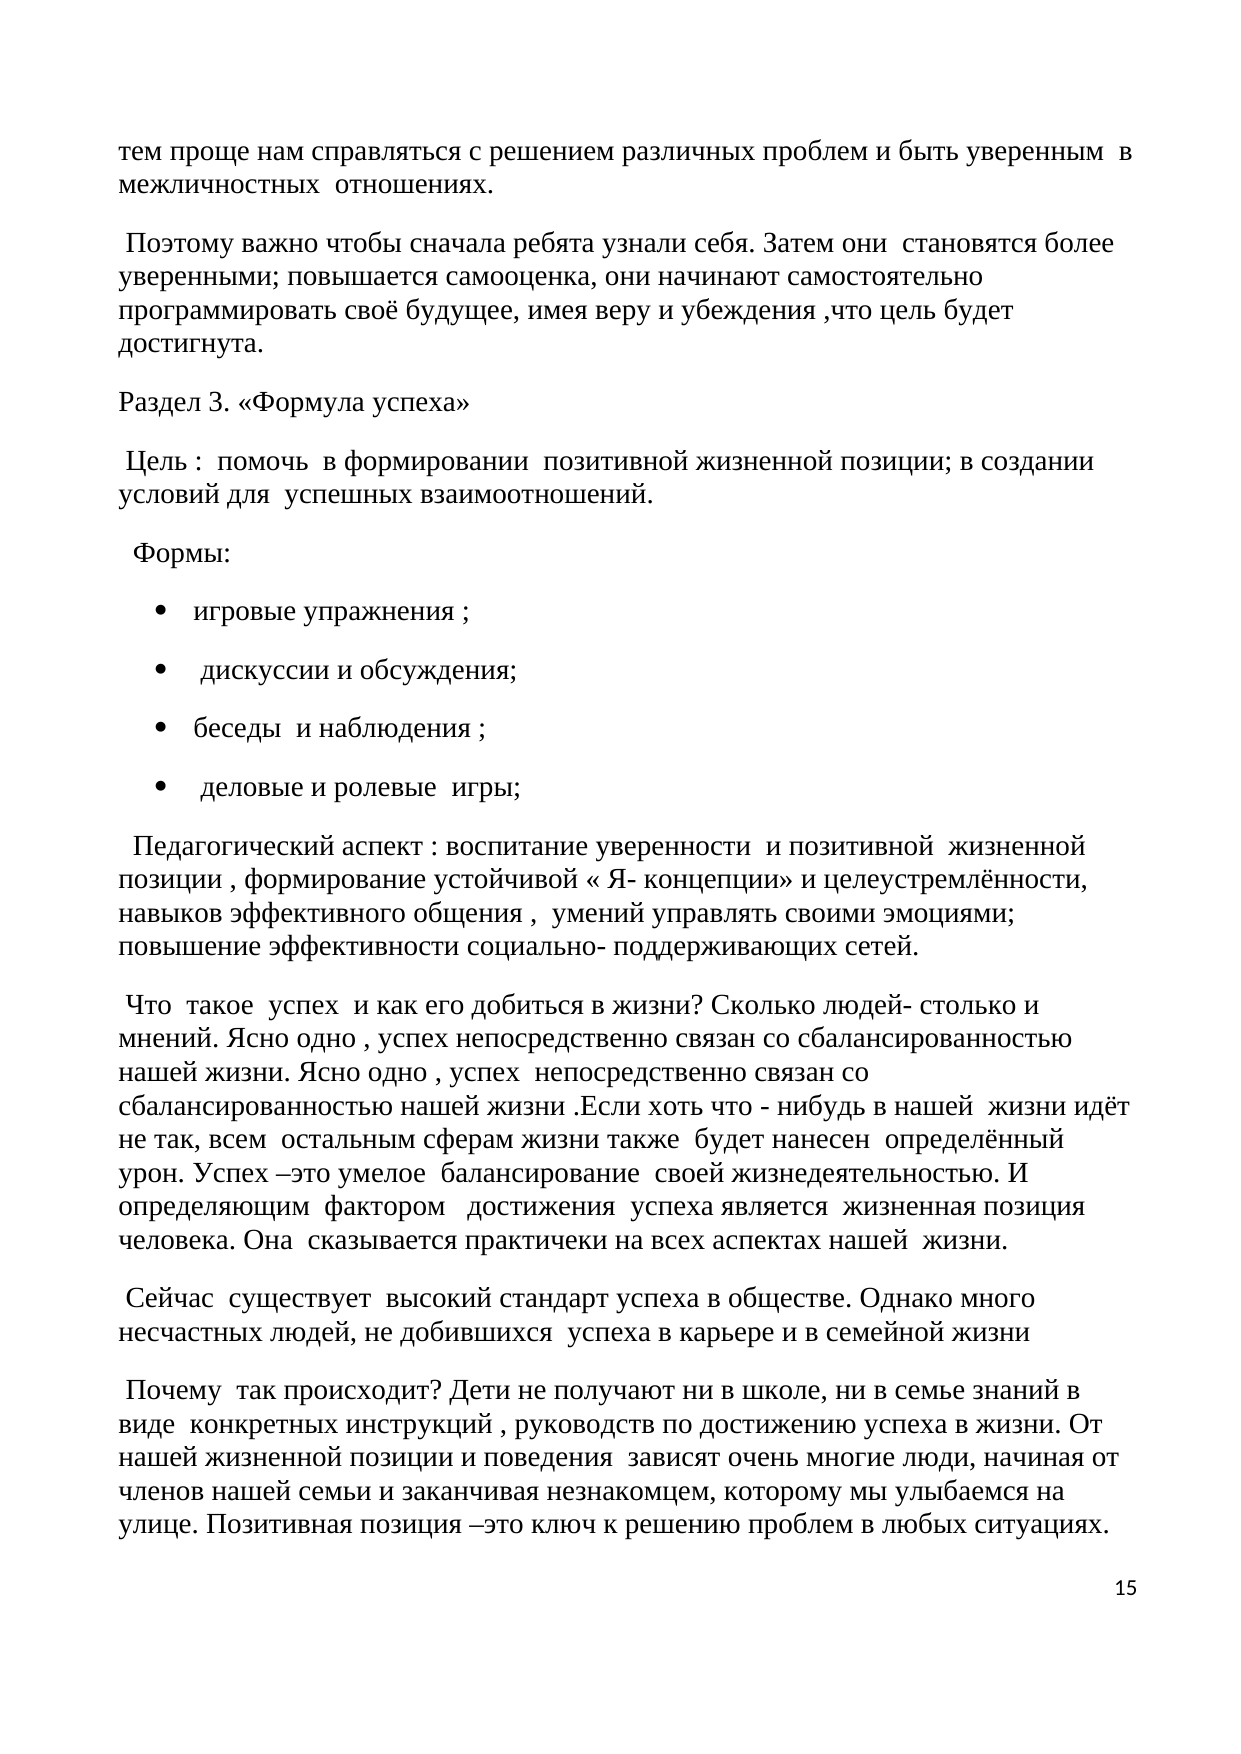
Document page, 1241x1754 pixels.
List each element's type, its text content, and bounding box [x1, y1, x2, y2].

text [118, 133, 1137, 200]
text Сейчас существует высокий стандарт успеха в обществе. Однако много несчастных людей, не добившихся успеха в карьере и в семейной жизни [118, 1280, 1137, 1347]
text Цель : помочь в формировании позитивной жизненной позиции; в создании условий для успешных взаимоотношений. [118, 443, 1137, 510]
list дискуссии и обсуждения; [156, 652, 1137, 686]
text Раздел 3. «Формула успеха» [118, 384, 1137, 418]
list игровые упражнения ; [156, 593, 1137, 627]
list беседы и наблюдения ; [156, 711, 1137, 744]
text Поэтому важно чтобы сначала ребята узнали себя. Затем они становятся более уверенными; повышается самооценка, они начинают самостоятельно программировать своё будущее, имея веру и убеждения ,что цель будет достигнута. [118, 225, 1137, 359]
text Формы: [118, 535, 1137, 568]
text Почему так происходит? Дети не получают ни в школе, ни в семье знаний в виде конкретных инструкций , руководств по достижению успеха в жизни. От нашей жизненной позиции и поведения зависят очень многие люди, начиная от членов нашей семьи и заканчивая незнакомцем, которому мы улыбаемся на улице. Позитивная позиция –это ключ к решению проблем в любых ситуациях. [118, 1372, 1137, 1540]
list деловые и ролевые игры; [156, 769, 1137, 803]
text Педагогический аспект : воспитание уверенности и позитивной жизненной позиции , формирование устойчивой « Я- концепции» и целеустремлённости, навыков эффективного общения , умений управлять своими эмоциями; повышение эффективности социально- поддерживающих сетей. [118, 828, 1137, 962]
text Что такое успех и как его добиться в жизни? Сколько людей- столько и мнений. Ясно одно , успех непосредственно связан со сбалансированностью нашей жизни. Ясно одно , успех непосредственно связан со сбалансированностью нашей жизни .Если хоть что - нибудь в нашей жизни идёт не так, всем остальным сферам жизни также будет нанесен определённый урон. Успех –это умелое балансирование своей жизнедеятельностью. И определяющим фактором достижения успеха является жизненная позиция человека. Она сказывается практичеки на всех аспектах нашей жизни. [118, 987, 1137, 1255]
